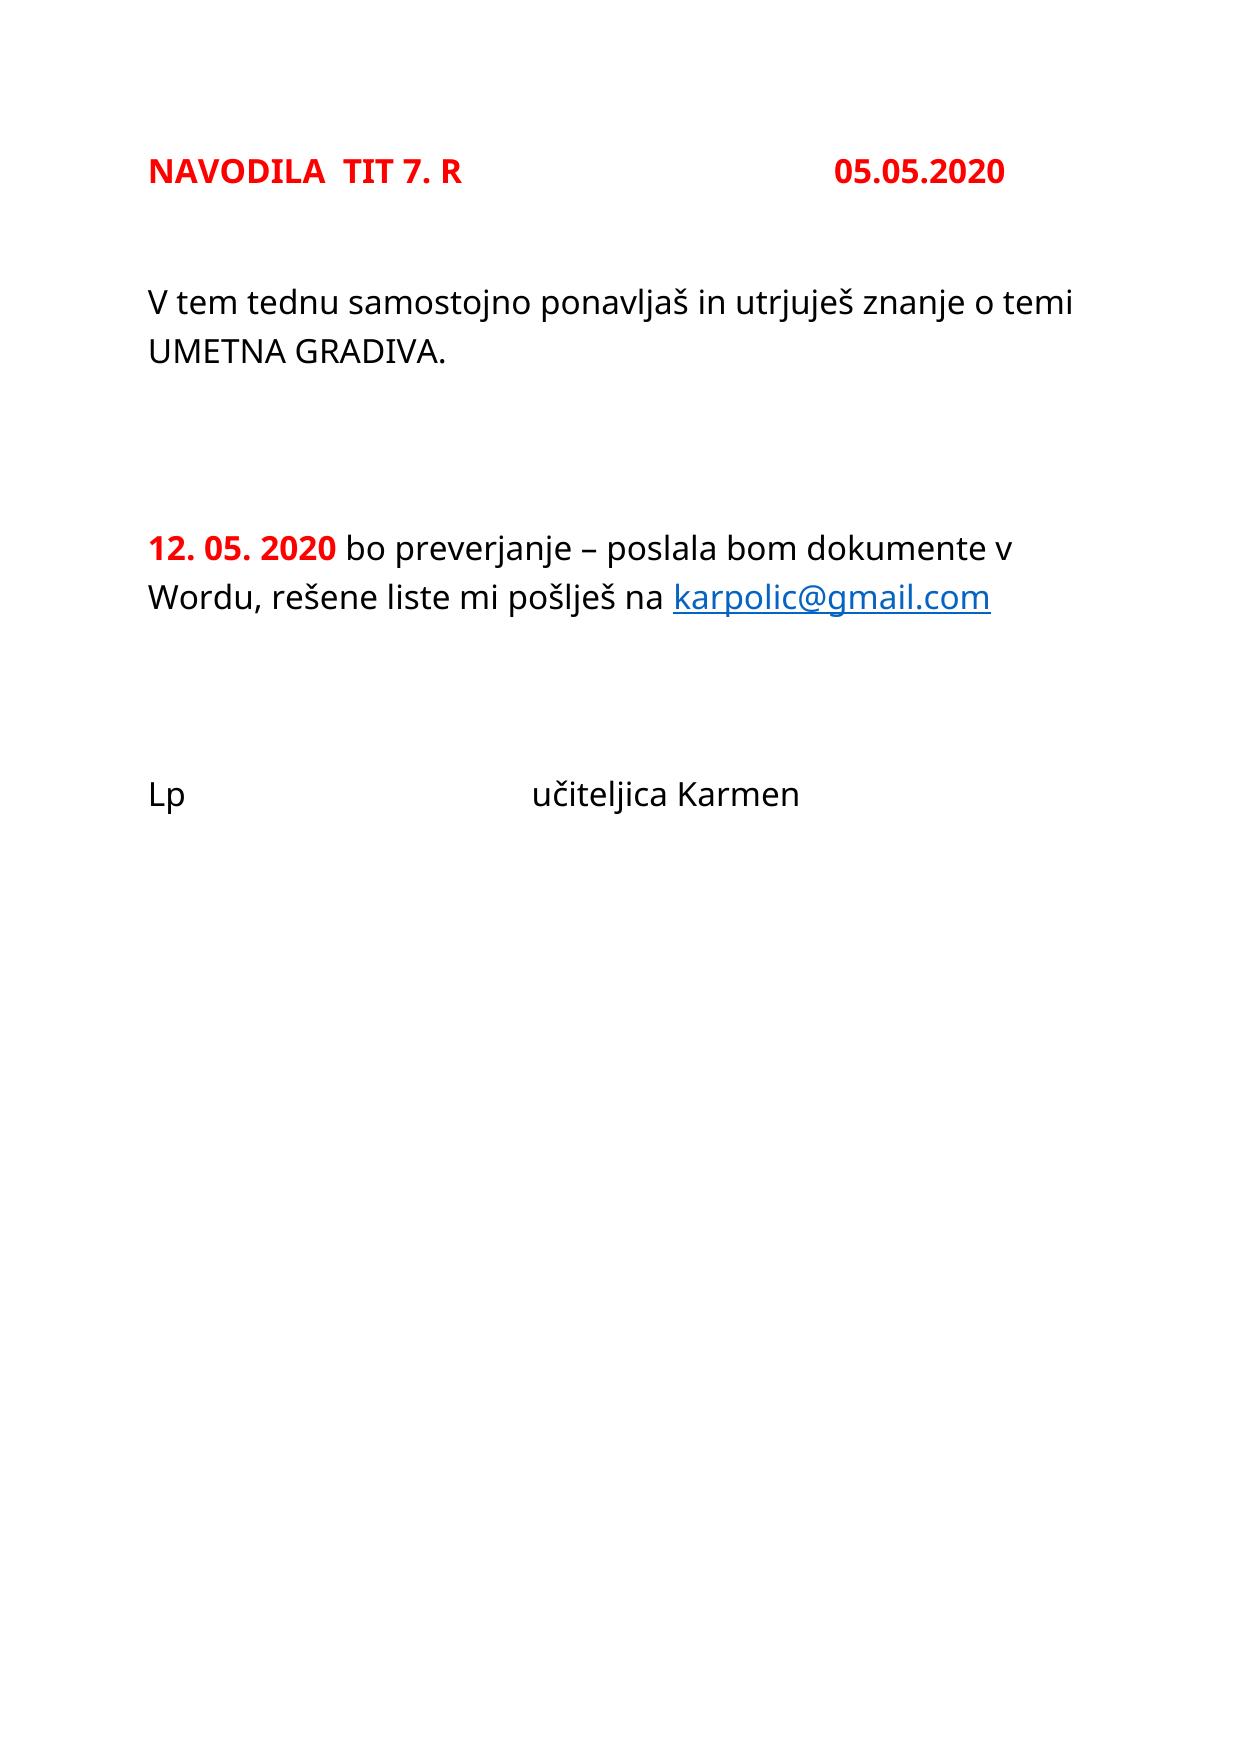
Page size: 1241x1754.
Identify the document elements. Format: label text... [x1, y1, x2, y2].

text 12. 05. 2020 bo preverjanje – poslala bom dokumente v Wordu, rešene liste mi pošlješ na karpolic@gmail.com [148, 525, 1093, 619]
text NAVODILA TIT 7. R 05.05.2020 [148, 148, 1093, 193]
text Lp učiteljica Karmen [148, 771, 1093, 816]
text V tem tednu samostojno ponavljaš in utrjuješ znanje o temi UMETNA GRADIVA. [148, 279, 1093, 373]
